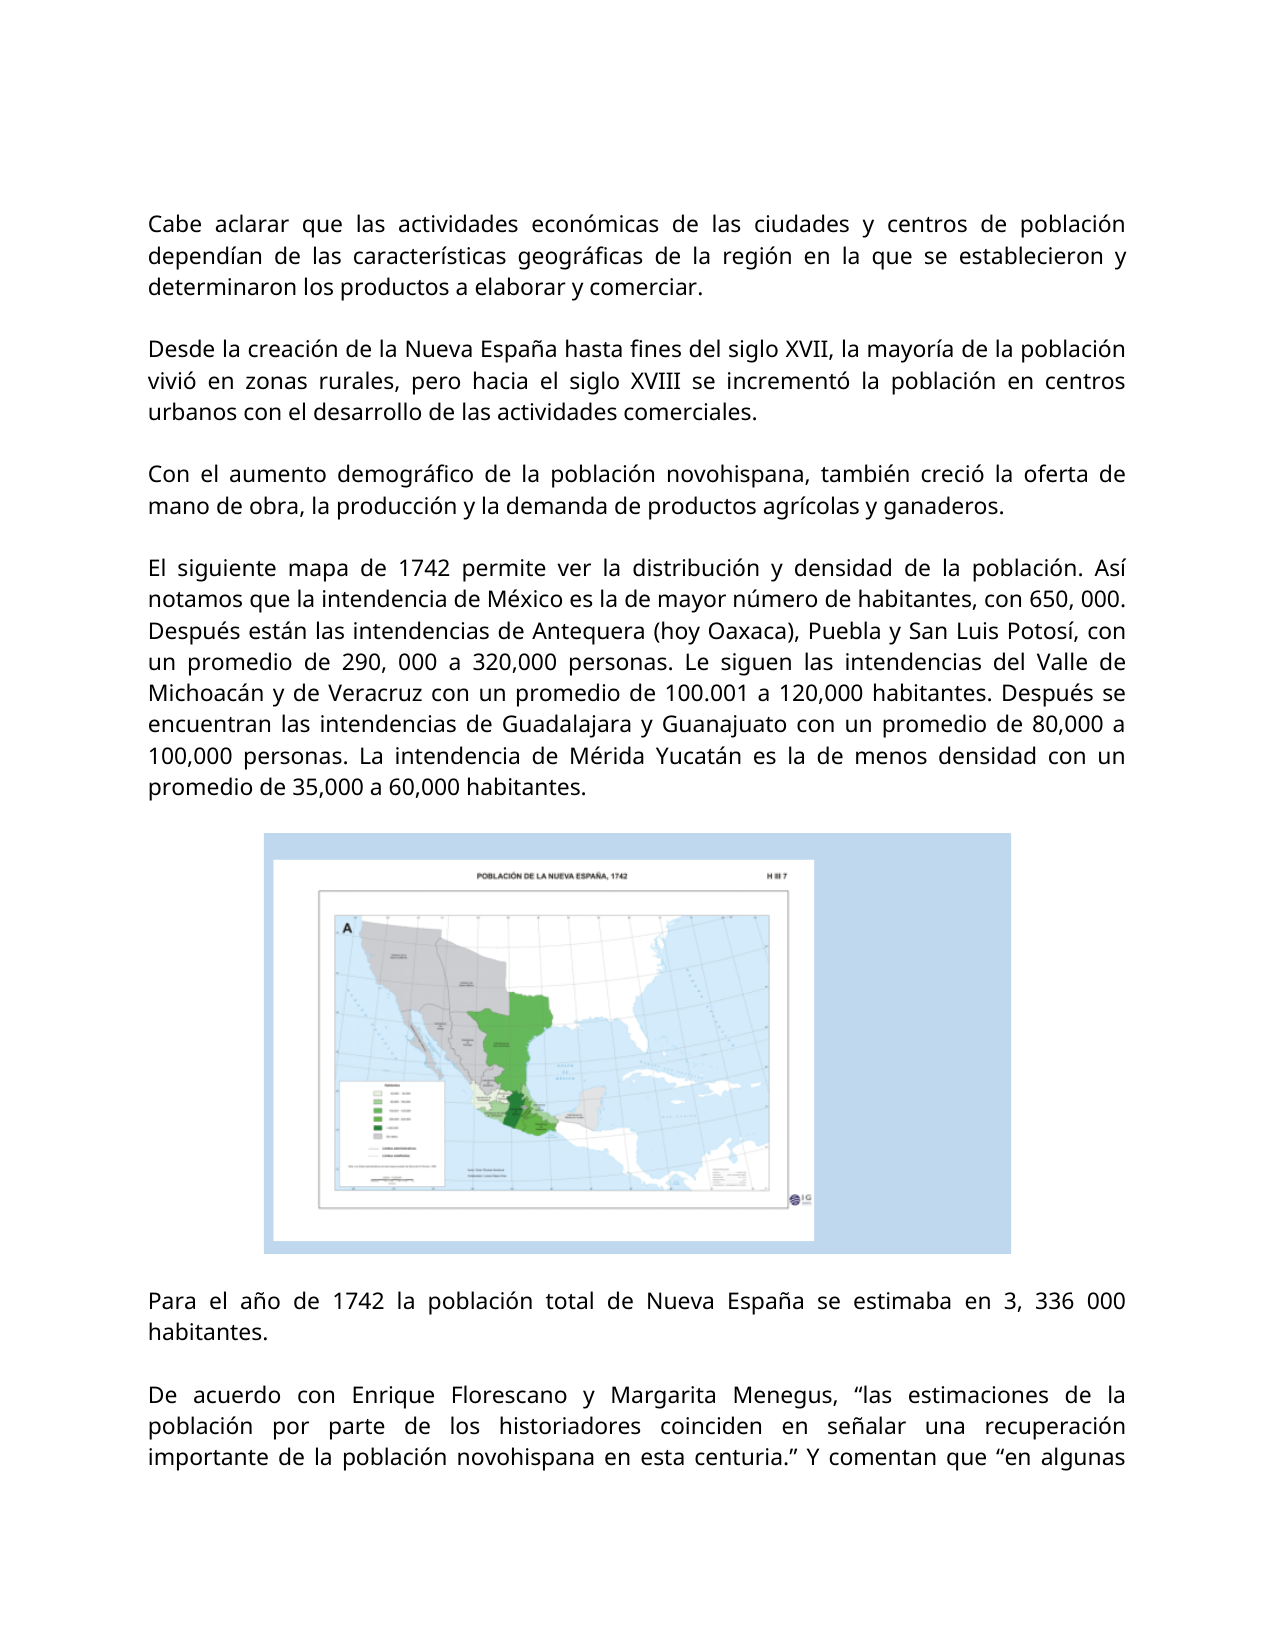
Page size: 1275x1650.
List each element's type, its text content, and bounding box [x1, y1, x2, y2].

text Cabe aclarar que las actividades económicas de las ciudades y centros de población dependían de las características geográficas de la región en la que se establecieron y determinaron los productos a elaborar y comerciar. [148, 208, 1127, 302]
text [148, 1379, 1127, 1472]
picture [263, 833, 1012, 1254]
text Con el aumento demográfico de la población novohispana, también creció la oferta de mano de obra, la producción y la demanda de productos agrícolas y ganaderos. [148, 458, 1127, 521]
text El siguiente mapa de 1742 permite ver la distribución y densidad de la población. Así notamos que la intendencia de México es la de mayor número de habitantes, con 650, 000. Después están las intendencias de Antequera (hoy Oaxaca), Puebla y San Luis Potosí, con un promedio de 290, 000 a 320,000 personas. Le siguen las intendencias del Valle de Michoacán y de Veracruz con un promedio de 100.001 a 120,000 habitantes. Después se encuentran las intendencias de Guadalajara y Guanajuato con un promedio de 80,000 a 100,000 personas. La intendencia de Mérida Yucatán es la de menos densidad con un promedio de 35,000 a 60,000 habitantes. [148, 552, 1127, 802]
text Desde la creación de la Nueva España hasta fines del siglo XVII, la mayoría de la población vivió en zonas rurales, pero hacia el siglo XVIII se incrementó la población en centros urbanos con el desarrollo de las actividades comerciales. [148, 333, 1127, 427]
text Para el año de 1742 la población total de Nueva España se estimaba en 3, 336 000 habitantes. [148, 1285, 1127, 1347]
